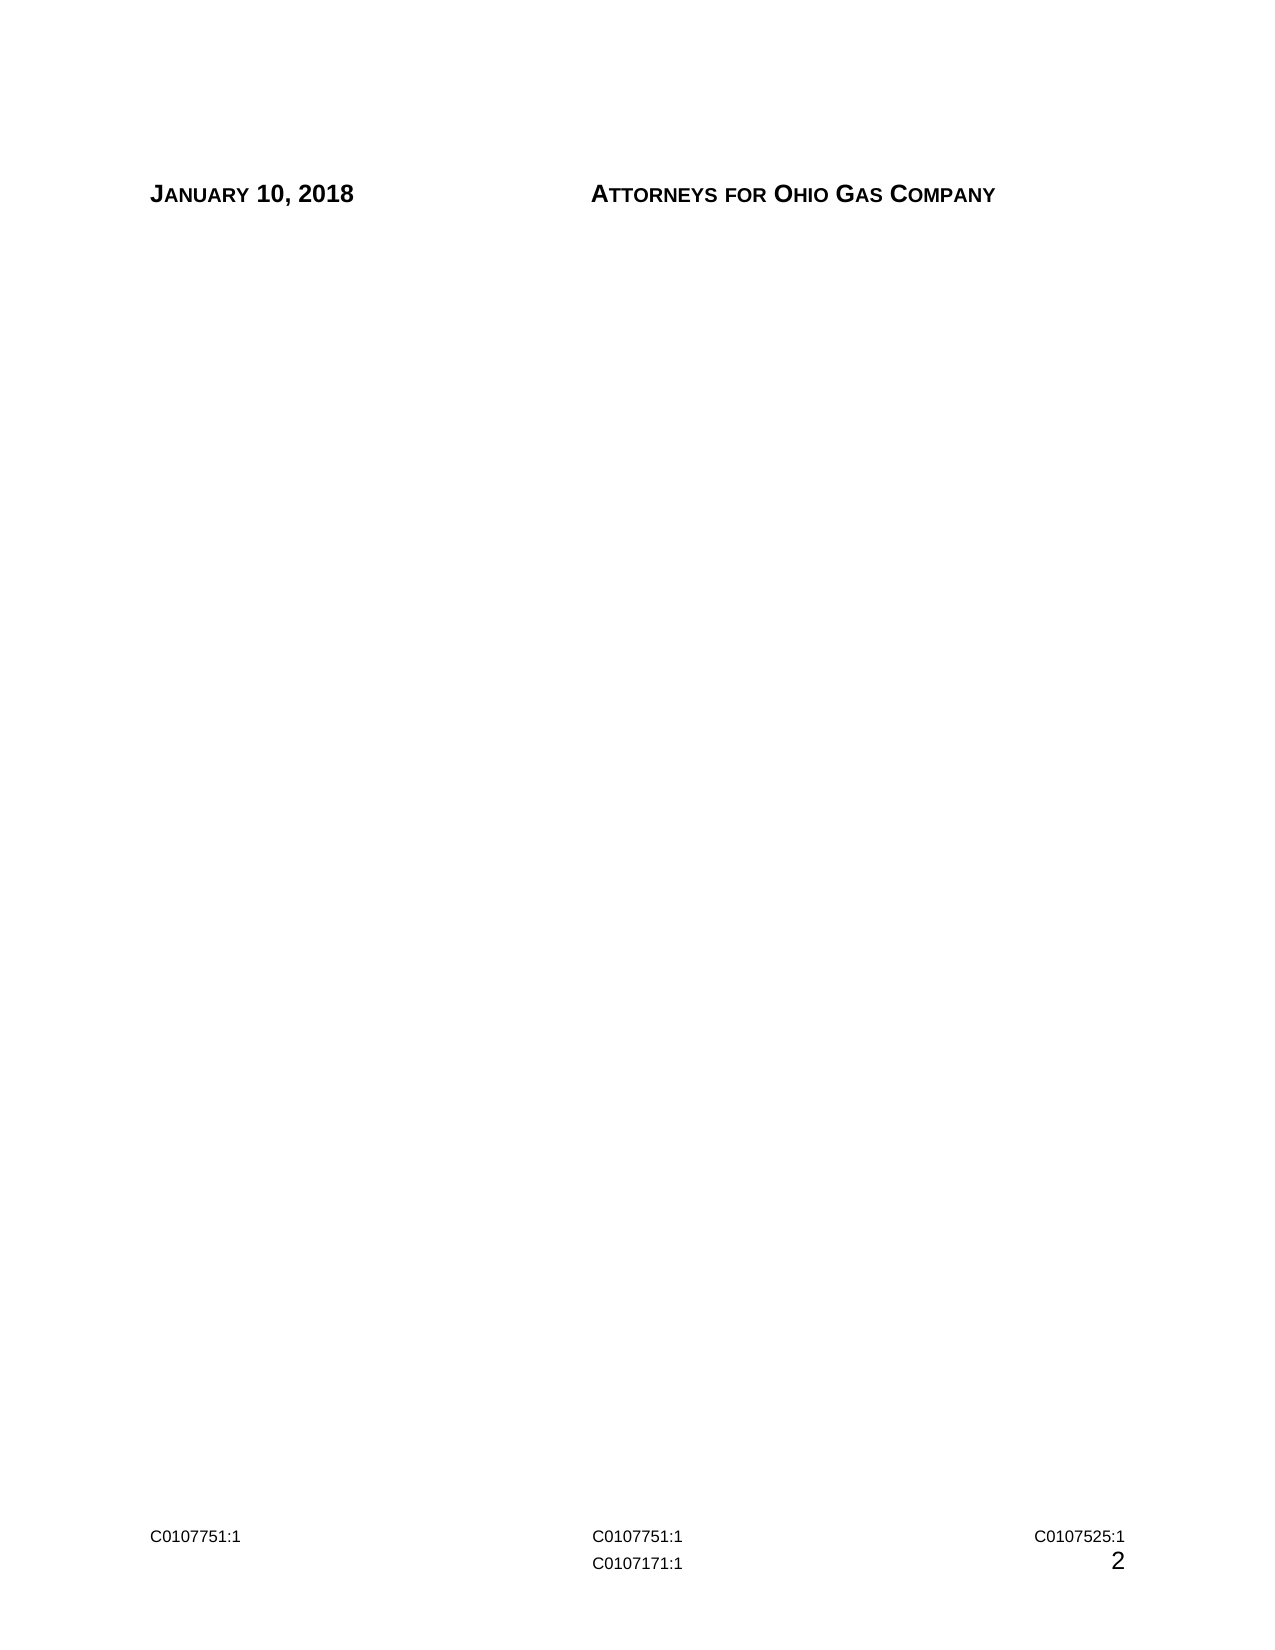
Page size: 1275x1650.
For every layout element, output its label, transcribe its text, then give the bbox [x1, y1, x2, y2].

text January 10, 2018 Attorneys for Ohio Gas Company [150, 179, 1125, 207]
